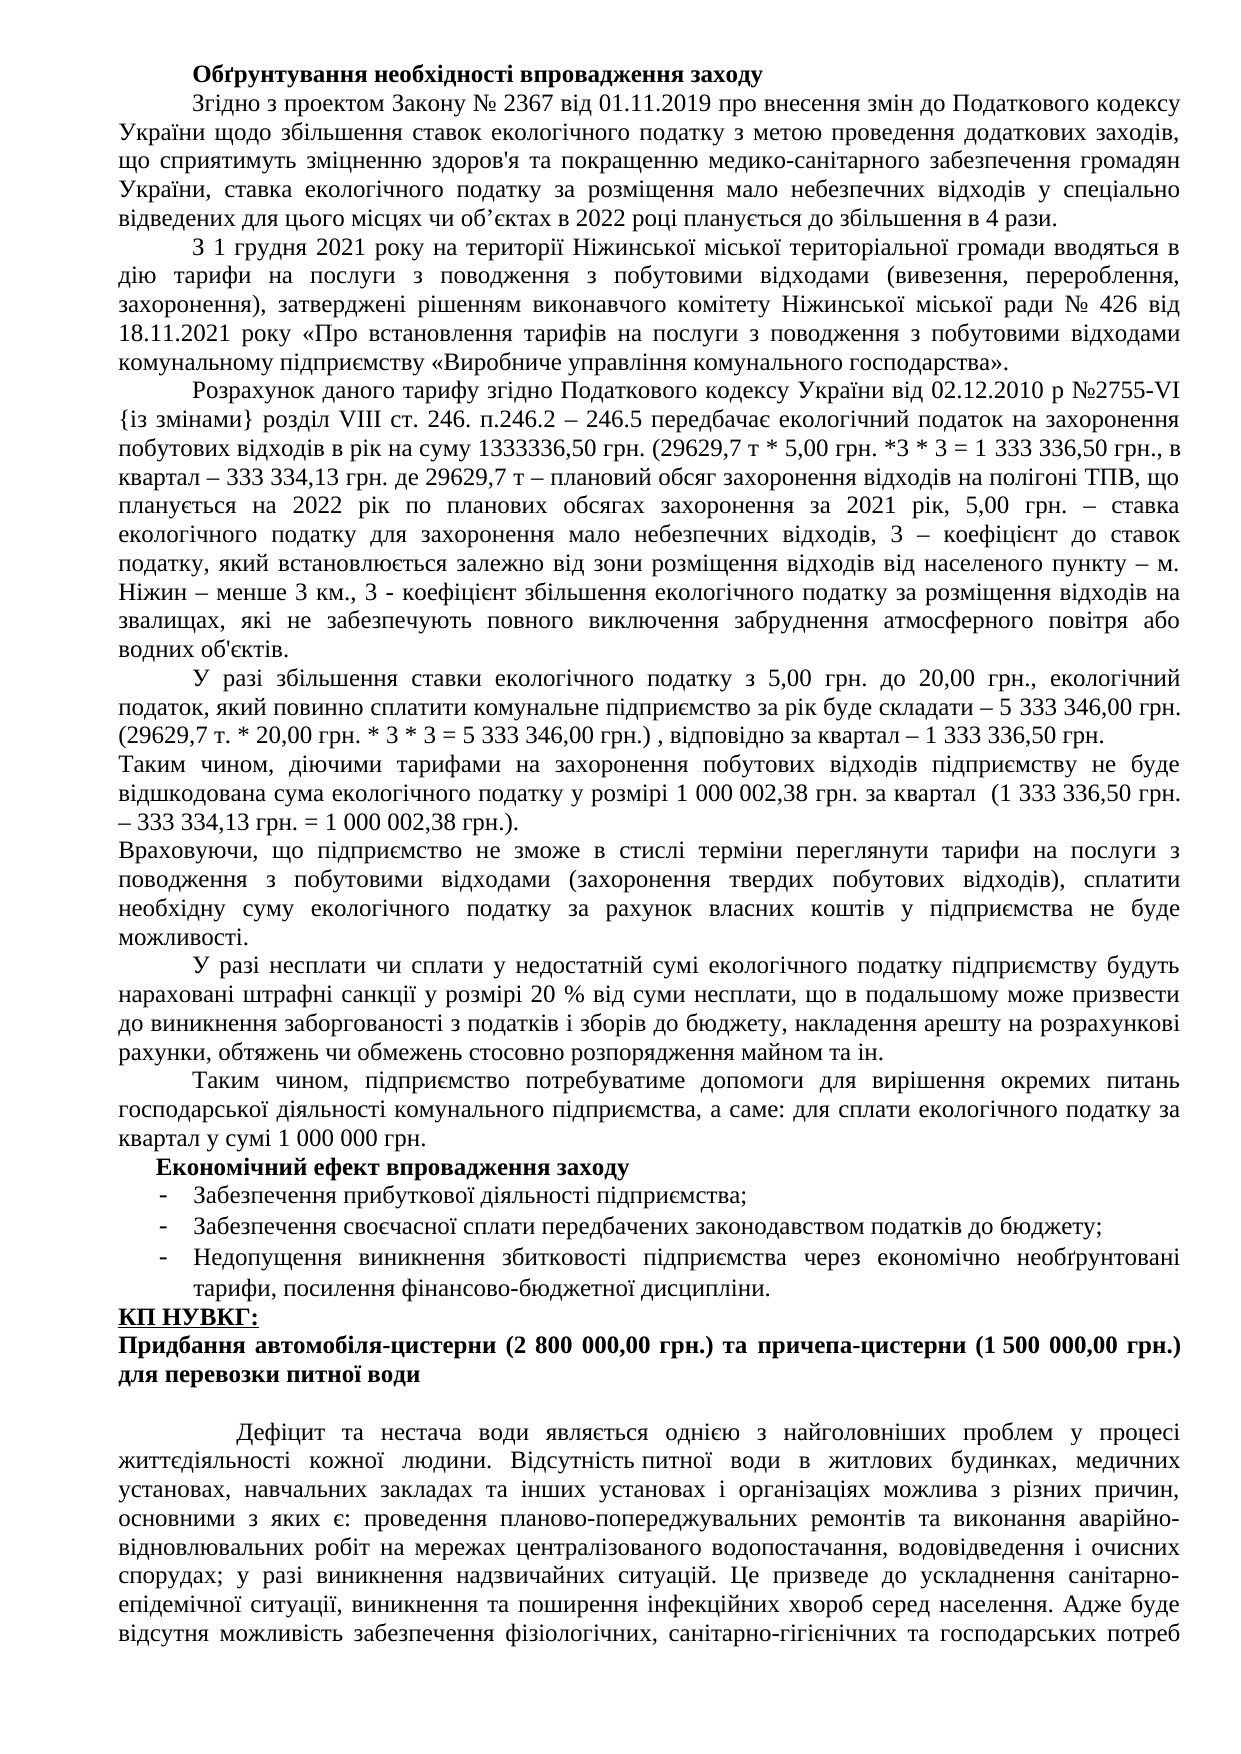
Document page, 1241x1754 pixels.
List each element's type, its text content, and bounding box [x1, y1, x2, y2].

list Забезпечення прибуткової діяльності підприємства; [156, 1180, 1181, 1211]
text Придбання автомобіля-цистерни (2 800 000,00 грн.) та причепа-цистерни (1 500 000,00 грн.) для перевозки питної води [118, 1330, 1181, 1388]
text З 1 грудня 2021 року на території Ніжинської міської територіальної громади вводяться в дію тарифи на послуги з поводження з побутовими відходами (вивезення, перероблення, захоронення), затверджені рішенням виконавчого комітету Ніжинської міської ради № 426 від 18.11.2021 року «Про встановлення тарифів на послуги з поводження з побутовими відходами комунальному підприємству «Виробниче управління комунального господарства». [118, 232, 1181, 375]
text Розрахунок даного тарифу згідно Податкового кодексу України від 02.12.2010 р №2755-VI {із змінами} розділ VIII ст. 246. п.246.2 – 246.5 передбачає екологічний податок на захоронення побутових відходів в рік на суму 1333336,50 грн. (29629,7 т * 5,00 грн. *3 * 3 = 1 333 336,50 грн., в квартал – 333 334,13 грн. де 29629,7 т – плановий обсяг захоронення відходів на полігоні ТПВ, що планується на 2022 рік по планових обсягах захоронення за 2021 рік, 5,00 грн. – ставка екологічного податку для захоронення мало небезпечних відходів, 3 – коефіцієнт до ставок податку, який встановлюється залежно від зони розміщення відходів від населеного пункту – м. Ніжин – менше 3 км., 3 - коефіцієнт збільшення екологічного податку за розміщення відходів на звалищах, які не забезпечують повного виключення забруднення атмосферного повітря або водних об'єктів. [118, 375, 1181, 663]
text Таким чином, діючими тарифами на захоронення побутових відходів підприємству не буде відшкодована сума екологічного податку у розмірі 1 000 002,38 грн. за квартал (1 333 336,50 грн. – 333 334,13 грн. = 1 000 002,38 грн.). [118, 749, 1181, 835]
text Таким чином, підприємство потребуватиме допомоги для вирішення окремих питань господарської діяльності комунального підприємства, а саме: для сплати екологічного податку за квартал у сумі 1 000 000 грн. [118, 1065, 1181, 1152]
text Враховуючи, що підприємство не зможе в стислі терміни переглянути тарифи на послуги з поводження з побутовими відходами (захоронення твердих побутових відходів), сплатити необхідну суму екологічного податку за рахунок власних коштів у підприємства не буде можливості. [118, 835, 1181, 950]
text У разі несплати чи сплати у недостатній сумі екологічного податку підприємству будуть нараховані штрафні санкції у розмірі 20 % від суми несплати, що в подальшому може призвести до виникнення заборгованості з податків і зборів до бюджету, накладення арешту на розрахункові рахунки, обтяжень чи обмежень стосовно розпорядження майном та ін. [118, 950, 1181, 1065]
text Згідно з проектом Закону № 2367 від 01.11.2019 про внесення змін до Податкового кодексу України щодо збільшення ставок екологічного податку з метою проведення додаткових заходів, що сприятимуть зміцненню здоров'я та покращенню медико-санітарного забезпечення громадян України, ставка екологічного податку за розміщення мало небезпечних відходів у спеціально відведених для цього місцях чи об’єктах в 2022 році планується до збільшення в 4 рази. [118, 88, 1181, 232]
list Забезпечення своєчасної сплати передбачених законодавством податків до бюджету; [156, 1211, 1181, 1242]
text Обґрунтування необхідності впровадження заходу [118, 59, 1181, 88]
text КП НУВКГ: [118, 1302, 1181, 1330]
list Недопущення виникнення збитковості підприємства через економічно необґрунтовані тарифи, посилення фінансово-бюджетної дисципліни. [156, 1242, 1181, 1302]
text Економічний ефект впровадження заходу [118, 1152, 1181, 1180]
text У разі збільшення ставки екологічного податку з 5,00 грн. до 20,00 грн., екологічний податок, який повинно сплатити комунальне підприємство за рік буде складати – 5 333 346,00 грн. (29629,7 т. * 20,00 грн. * 3 * 3 = 5 333 346,00 грн.) , відповідно за квартал – 1 333 336,50 грн. [118, 663, 1181, 749]
